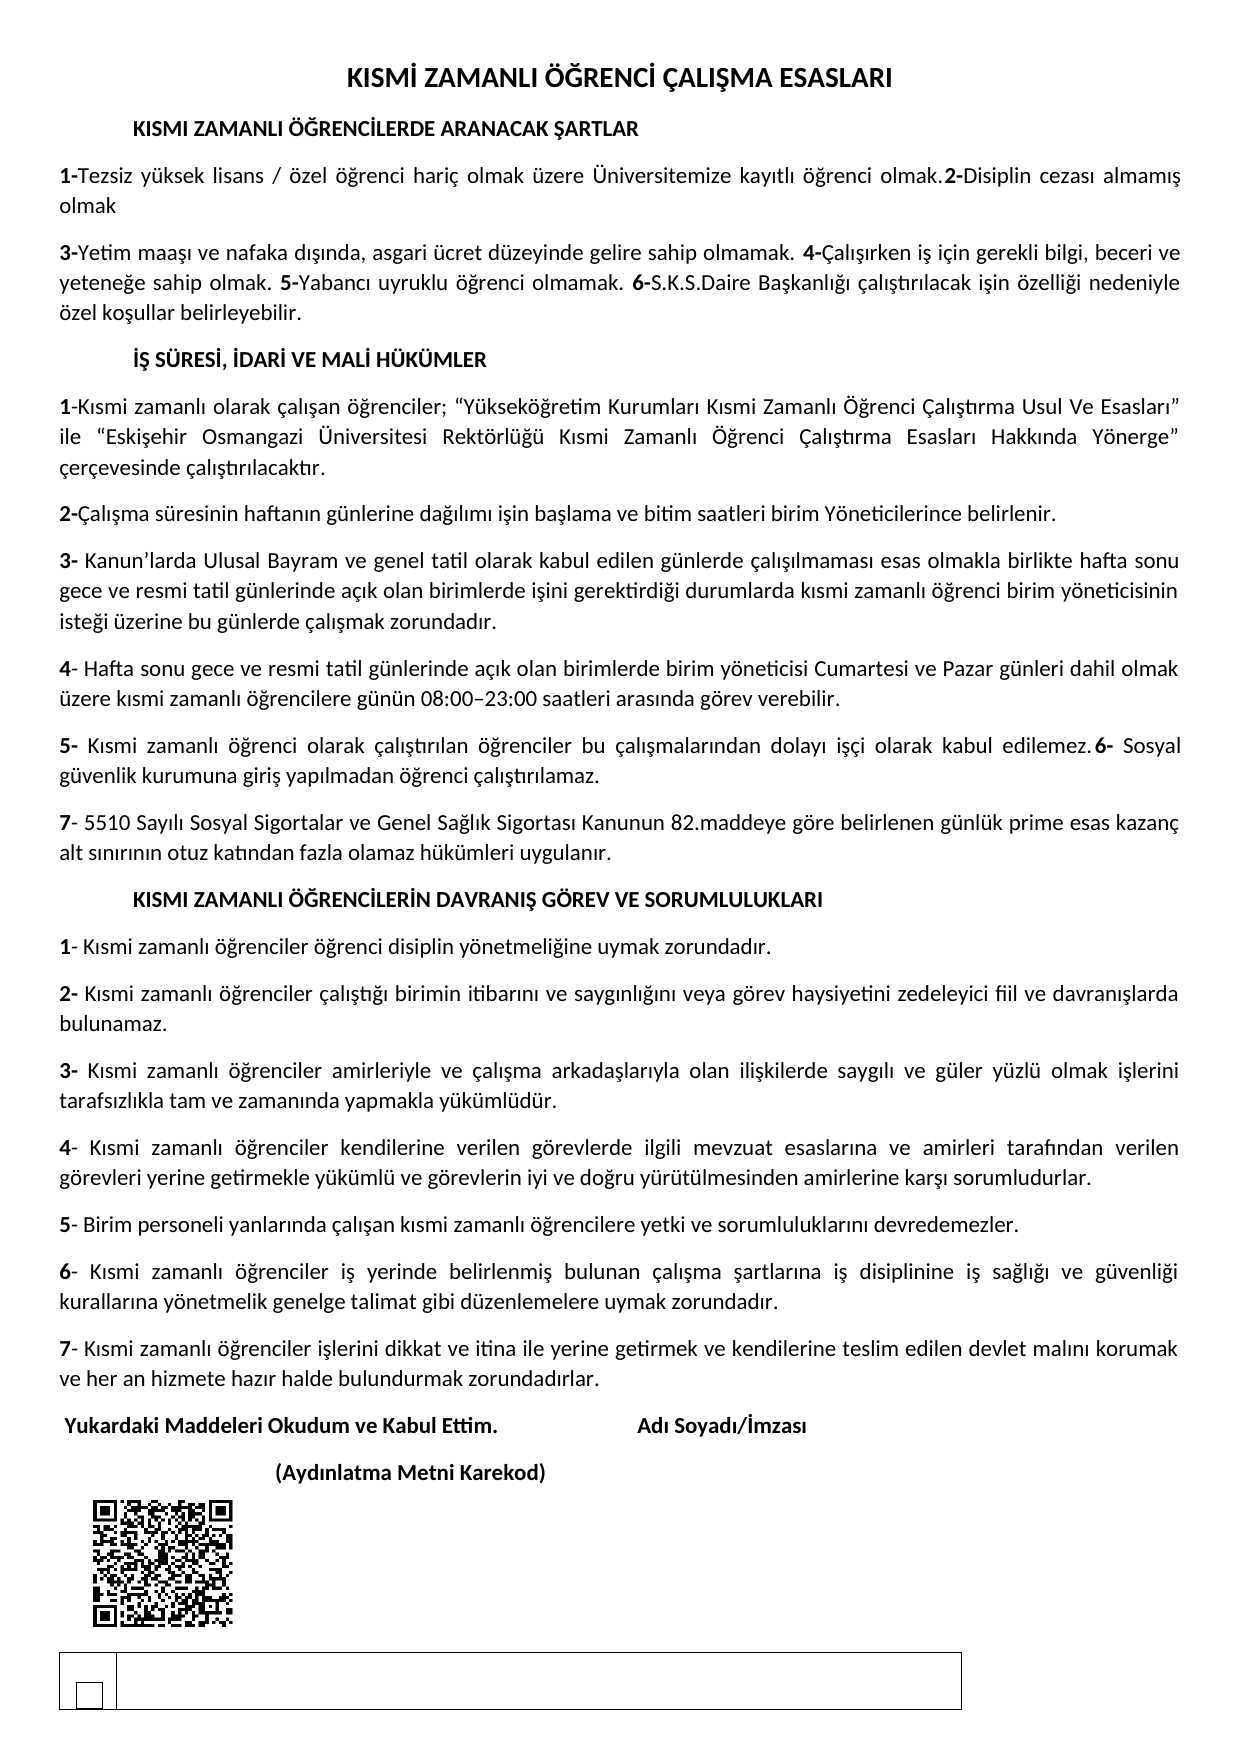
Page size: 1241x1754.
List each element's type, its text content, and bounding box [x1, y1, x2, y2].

text 5- Kısmi zamanlı öğrenci olarak çalıştırılan öğrenciler bu çalışmalarından dolayı işçi olarak kabul edilemez.6- Sosyal güvenlik kurumuna giriş yapılmadan öğrenci çalıştırılamaz. [59, 731, 1181, 789]
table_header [117, 1653, 961, 1709]
text 7- 5510 Sayılı Sosyal Sigortalar ve Genel Sağlık Sigortası Kanunun 82.maddeye göre belirlenen günlük prime esas kazanç alt sınırının otuz katından fazla olamaz hükümleri uygulanır. [59, 808, 1181, 866]
text 3-Yetim maaşı ve nafaka dışında, asgari ücret düzeyinde gelire sahip olmamak. 4-Çalışırken iş için gerekli bilgi, beceri ve yeteneğe sahip olmak. 5-Yabancı uyruklu öğrenci olmamak. 6-S.K.S.Daire Başkanlığı çalıştırılacak işin özelliği nedeniyle özel koşullar belirleyebilir. [59, 238, 1181, 327]
text 7- Kısmi zamanlı öğrenciler işlerini dikkat ve itina ile yerine getirmek ve kendilerine teslim edilen devlet malını korumak ve her an hizmete hazır halde bulundurmak zorundadırlar. [59, 1334, 1181, 1392]
text 1-Kısmi zamanlı olarak çalışan öğrenciler; “Yükseköğretim Kurumları Kısmi Zamanlı Öğrenci Çalıştırma Usul Ve Esasları” ile “Eskişehir Osmangazi Üniversitesi Rektörlüğü Kısmi Zamanlı Öğrenci Çalıştırma Esasları Hakkında Yönerge” çerçevesinde çalıştırılacaktır. [59, 392, 1181, 481]
text 3- Kanun’larda Ulusal Bayram ve genel tatil olarak kabul edilen günlerde çalışılmaması esas olmakla birlikte hafta sonu gece ve resmi tatil günlerinde açık olan birimlerde işini gerektirdiği durumlarda kısmi zamanlı öğrenci birim yöneticisinin isteği üzerine bu günlerde çalışmak zorundadır. [59, 546, 1181, 635]
picture [65, 1475, 257, 1650]
text 1-Tezsiz yüksek lisans / özel öğrenci hariç olmak üzere Üniversitemize kayıtlı öğrenci olmak.2-Disiplin cezası almamış olmak [59, 161, 1181, 219]
text 2-Çalışma süresinin haftanın günlerine dağılımı işin başlama ve bitim saatleri birim Yöneticilerince belirlenir. [59, 499, 1181, 528]
text Yukardaki Maddeleri Okudum ve Kabul Ettim. Adı Soyadı/İmzası [59, 1411, 1181, 1439]
text 4- Hafta sonu gece ve resmi tatil günlerinde açık olan birimlerde birim yöneticisi Cumartesi ve Pazar günleri dahil olmak üzere kısmi zamanlı öğrencilere günün 08:00–23:00 saatleri arasında görev verebilir. [59, 654, 1181, 712]
text KISMI ZAMANLI ÖĞRENCİLERİN DAVRANIŞ GÖREV VE SORUMLULUKLARI [59, 885, 1181, 913]
text KISMİ ZAMANLI ÖĞRENCİ ÇALIŞMA ESASLARI [59, 59, 1181, 95]
text 5- Birim personeli yanlarında çalışan kısmi zamanlı öğrencilere yetki ve sorumluluklarını devredemezler. [59, 1210, 1181, 1238]
text (Aydınlatma Metni Karekod) [59, 1458, 1181, 1486]
text 1- Kısmi zamanlı öğrenciler öğrenci disiplin yönetmeliğine uymak zorundadır. [59, 932, 1181, 960]
table_header [60, 1653, 116, 1709]
text KISMI ZAMANLI ÖĞRENCİLERDE ARANACAK ŞARTLAR [59, 114, 1181, 142]
text 2- Kısmi zamanlı öğrenciler çalıştığı birimin itibarını ve saygınlığını veya görev haysiyetini zedeleyici fiil ve davranışlarda bulunamaz. [59, 979, 1181, 1037]
text 3- Kısmi zamanlı öğrenciler amirleriyle ve çalışma arkadaşlarıyla olan ilişkilerde saygılı ve güler yüzlü olmak işlerini tarafsızlıkla tam ve zamanında yapmakla yükümlüdür. [59, 1056, 1181, 1114]
text 6- Kısmi zamanlı öğrenciler iş yerinde belirlenmiş bulunan çalışma şartlarına iş disiplinine iş sağlığı ve güvenliği kurallarına yönetmelik genelge talimat gibi düzenlemelere uymak zorundadır. [59, 1257, 1181, 1315]
text 4- Kısmi zamanlı öğrenciler kendilerine verilen görevlerde ilgili mevzuat esaslarına ve amirleri tarafından verilen görevleri yerine getirmekle yükümlü ve görevlerin iyi ve doğru yürütülmesinden amirlerine karşı sorumludurlar. [59, 1133, 1181, 1191]
text İŞ SÜRESİ, İDARİ VE MALİ HÜKÜMLER [59, 345, 1181, 373]
